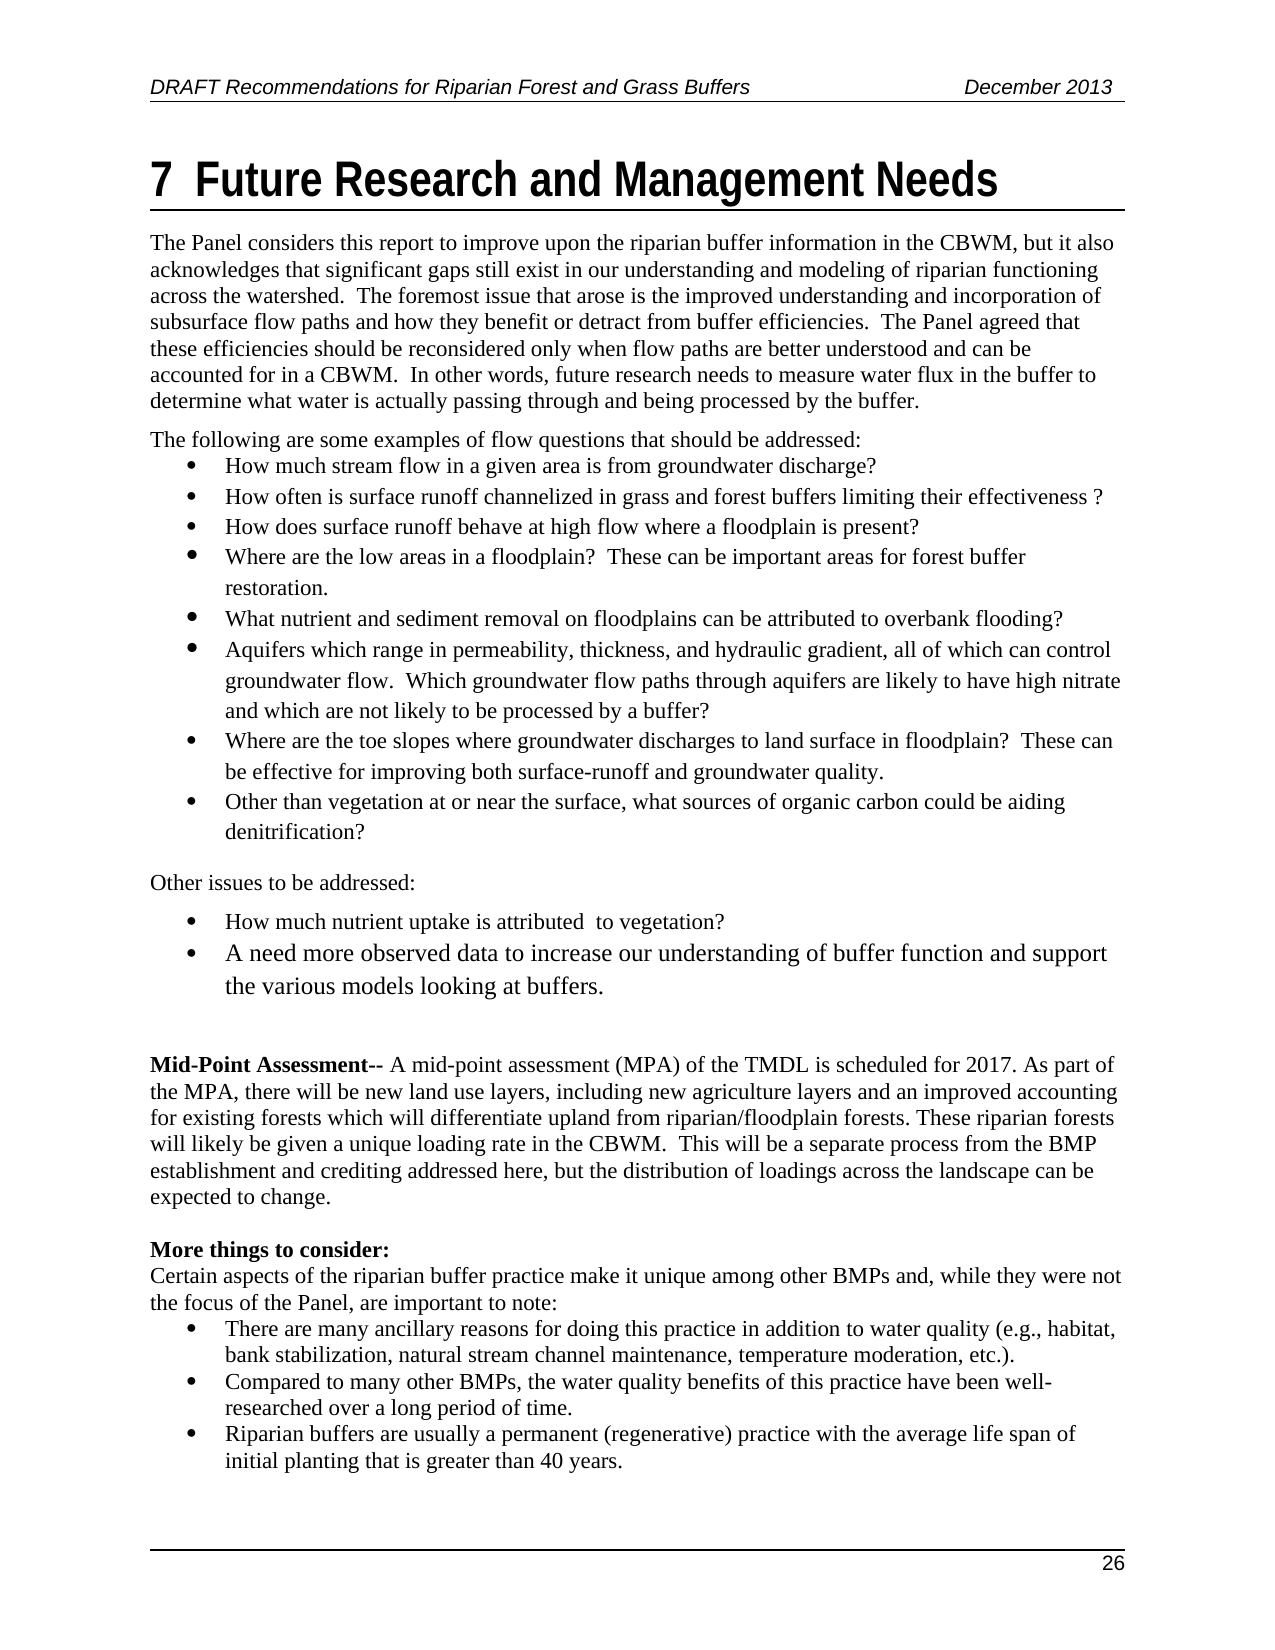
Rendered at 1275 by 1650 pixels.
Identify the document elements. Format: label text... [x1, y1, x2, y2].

list Where are the low areas in a floodplain? These can be important areas for forest buffer restoration. [187, 543, 1125, 601]
text The Panel considers this report to improve upon the riparian buffer information in the CBWM, but it also acknowledges that significant gaps still exist in our understanding and modeling of riparian functioning across the watershed. The foremost issue that arose is the improved understanding and incorporation of subsurface flow paths and how they benefit or detract from buffer efficiencies. The Panel agreed that these efficiencies should be reconsidered only when flow paths are better understood and can be accounted for in a CBWM. In other words, future research needs to measure water flux in the buffer to determine what water is actually passing through and being processed by the buffer. [150, 229, 1125, 414]
list There are many ancillary reasons for doing this practice in addition to water quality (e.g., habitat, bank stabilization, natural stream channel maintenance, temperature moderation, etc.). [187, 1315, 1125, 1368]
text Certain aspects of the riparian buffer practice make it unique among other BMPs and, while they were not the focus of the Panel, are important to note: [150, 1262, 1125, 1315]
list How often is surface runoff channelized in grass and forest buffers limiting their effectiveness ? [187, 483, 1125, 509]
list How does surface runoff behave at high flow where a floodplain is present? [187, 513, 1125, 539]
text Mid-Point Assessment-- A mid-point assessment (MPA) of the TMDL is scheduled for 2017. As part of the MPA, there will be new land use layers, including new agriculture layers and an improved accounting for existing forests which will differentiate upland from riparian/floodplain forests. These riparian forests will likely be given a unique loading rate in the CBWM. This will be a separate process from the BMP establishment and crediting addressed here, but the distribution of loadings across the landscape can be expected to change. [150, 1051, 1125, 1209]
list Where are the toe slopes where groundwater discharges to land surface in floodplain? These can be effective for improving both surface-runoff and groundwater quality. [187, 727, 1125, 784]
list Compared to many other BMPs, the water quality benefits of this practice have been well-researched over a long period of time. [187, 1368, 1125, 1420]
list A need more observed data to increase our understanding of buffer function and support the various models looking at buffers. [187, 938, 1125, 1000]
list Riparian buffers are usually a permanent (regenerative) practice with the average life span of initial planting that is greater than 40 years. [187, 1420, 1125, 1473]
list Other than vegetation at or near the surface, what sources of organic carbon could be aiding denitrification? [187, 788, 1125, 844]
list How much stream flow in a given area is from groundwater discharge? [187, 453, 1125, 479]
text The following are some examples of flow questions that should be addressed: [150, 426, 1125, 453]
list What nutrient and sediment removal on floodplains can be attributed to overbank flooding? [187, 604, 1125, 632]
text More things to consider: [150, 1236, 1125, 1262]
list Aquifers which range in permeability, thickness, and hydraulic gradient, all of which can control groundwater flow. Which groundwater flow paths through aquifers are likely to have high nitrate and which are not likely to be processed by a buffer? [187, 636, 1125, 724]
subtitle Future Research and Management Needs [150, 150, 1125, 209]
text Other issues to be addressed: [150, 869, 1125, 896]
list How much nutrient uptake is attributed to vegetation? [187, 908, 1125, 934]
